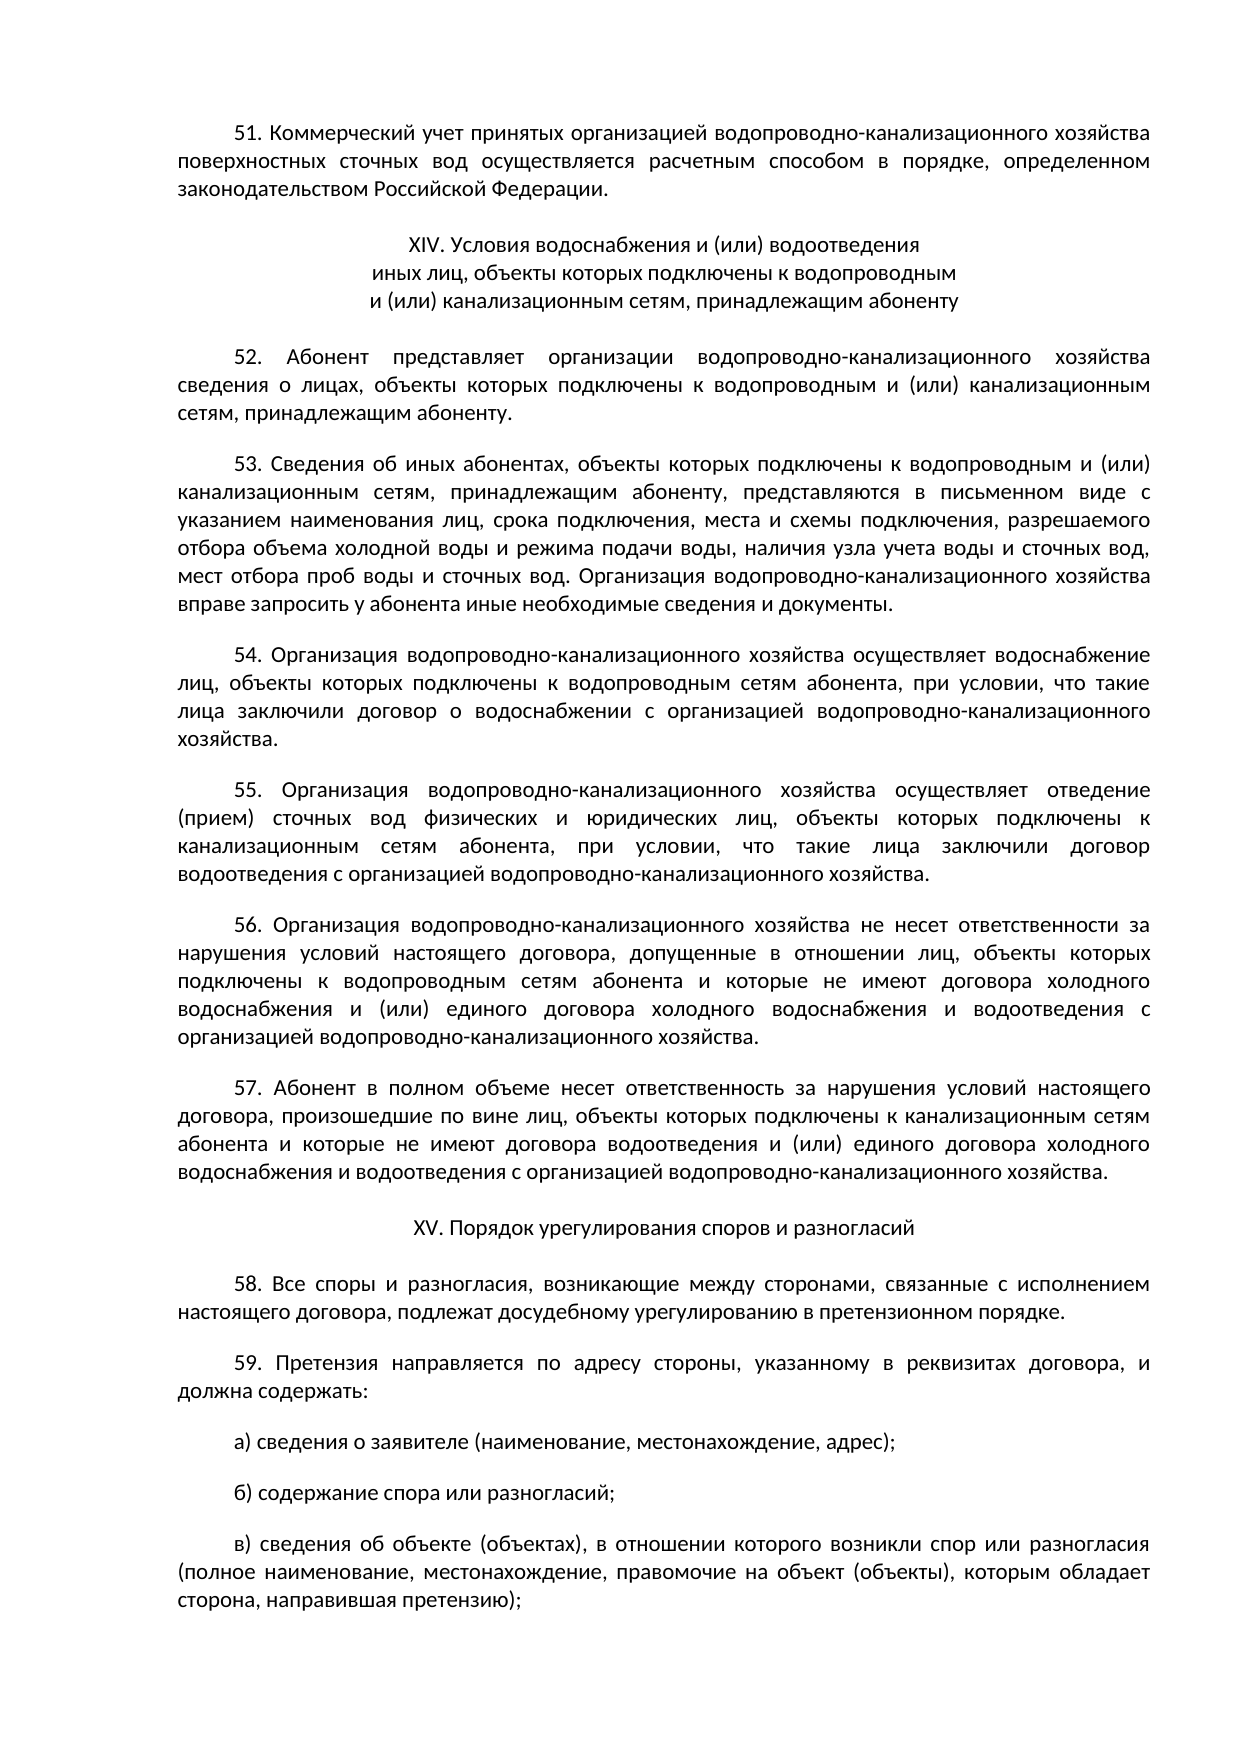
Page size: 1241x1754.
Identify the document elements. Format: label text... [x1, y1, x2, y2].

text б) содержание спора или разногласий; [177, 1478, 1152, 1506]
text в) сведения об объекте (объектах), в отношении которого возникли спор или разногласия (полное наименование, местонахождение, правомочие на объект (объекты), которым обладает сторона, направившая претензию); [177, 1529, 1152, 1613]
text 54. Организация водопроводно-канализационного хозяйства осуществляет водоснабжение лиц, объекты которых подключены к водопроводным сетям абонента, при условии, что такие лица заключили договор о водоснабжении с организацией водопроводно-канализационного хозяйства. [177, 640, 1152, 752]
text 51. Коммерческий учет принятых организацией водопроводно-канализационного хозяйства поверхностных сточных вод осуществляется расчетным способом в порядке, определенном законодательством Российской Федерации. [177, 118, 1152, 202]
text иных лиц, объекты которых подключены к водопроводным [177, 258, 1152, 286]
text 52. Абонент представляет организации водопроводно-канализационного хозяйства сведения о лицах, объекты которых подключены к водопроводным и (или) канализационным сетям, принадлежащим абоненту. [177, 342, 1152, 426]
text а) сведения о заявителе (наименование, местонахождение, адрес); [177, 1427, 1152, 1455]
text XV. Порядок урегулирования споров и разногласий [177, 1213, 1152, 1241]
text и (или) канализационным сетям, принадлежащим абоненту [177, 286, 1152, 314]
text 58. Все споры и разногласия, возникающие между сторонами, связанные с исполнением настоящего договора, подлежат досудебному урегулированию в претензионном порядке. [177, 1269, 1152, 1326]
text 56. Организация водопроводно-канализационного хозяйства не несет ответственности за нарушения условий настоящего договора, допущенные в отношении лиц, объекты которых подключены к водопроводным сетям абонента и которые не имеют договора холодного водоснабжения и (или) единого договора холодного водоснабжения и водоотведения с организацией водопроводно-канализационного хозяйства. [177, 910, 1152, 1050]
text 59. Претензия направляется по адресу стороны, указанному в реквизитах договора, и должна содержать: [177, 1348, 1152, 1404]
text 53. Сведения об иных абонентах, объекты которых подключены к водопроводным и (или) канализационным сетям, принадлежащим абоненту, представляются в письменном виде с указанием наименования лиц, срока подключения, места и схемы подключения, разрешаемого отбора объема холодной воды и режима подачи воды, наличия узла учета воды и сточных вод, мест отбора проб воды и сточных вод. Организация водопроводно-канализационного хозяйства вправе запросить у абонента иные необходимые сведения и документы. [177, 449, 1152, 617]
text XIV. Условия водоснабжения и (или) водоотведения [177, 230, 1152, 258]
text 57. Абонент в полном объеме несет ответственность за нарушения условий настоящего договора, произошедшие по вине лиц, объекты которых подключены к канализационным сетям абонента и которые не имеют договора водоотведения и (или) единого договора холодного водоснабжения и водоотведения с организацией водопроводно-канализационного хозяйства. [177, 1073, 1152, 1185]
text 55. Организация водопроводно-канализационного хозяйства осуществляет отведение (прием) сточных вод физических и юридических лиц, объекты которых подключены к канализационным сетям абонента, при условии, что такие лица заключили договор водоотведения с организацией водопроводно-канализационного хозяйства. [177, 775, 1152, 887]
